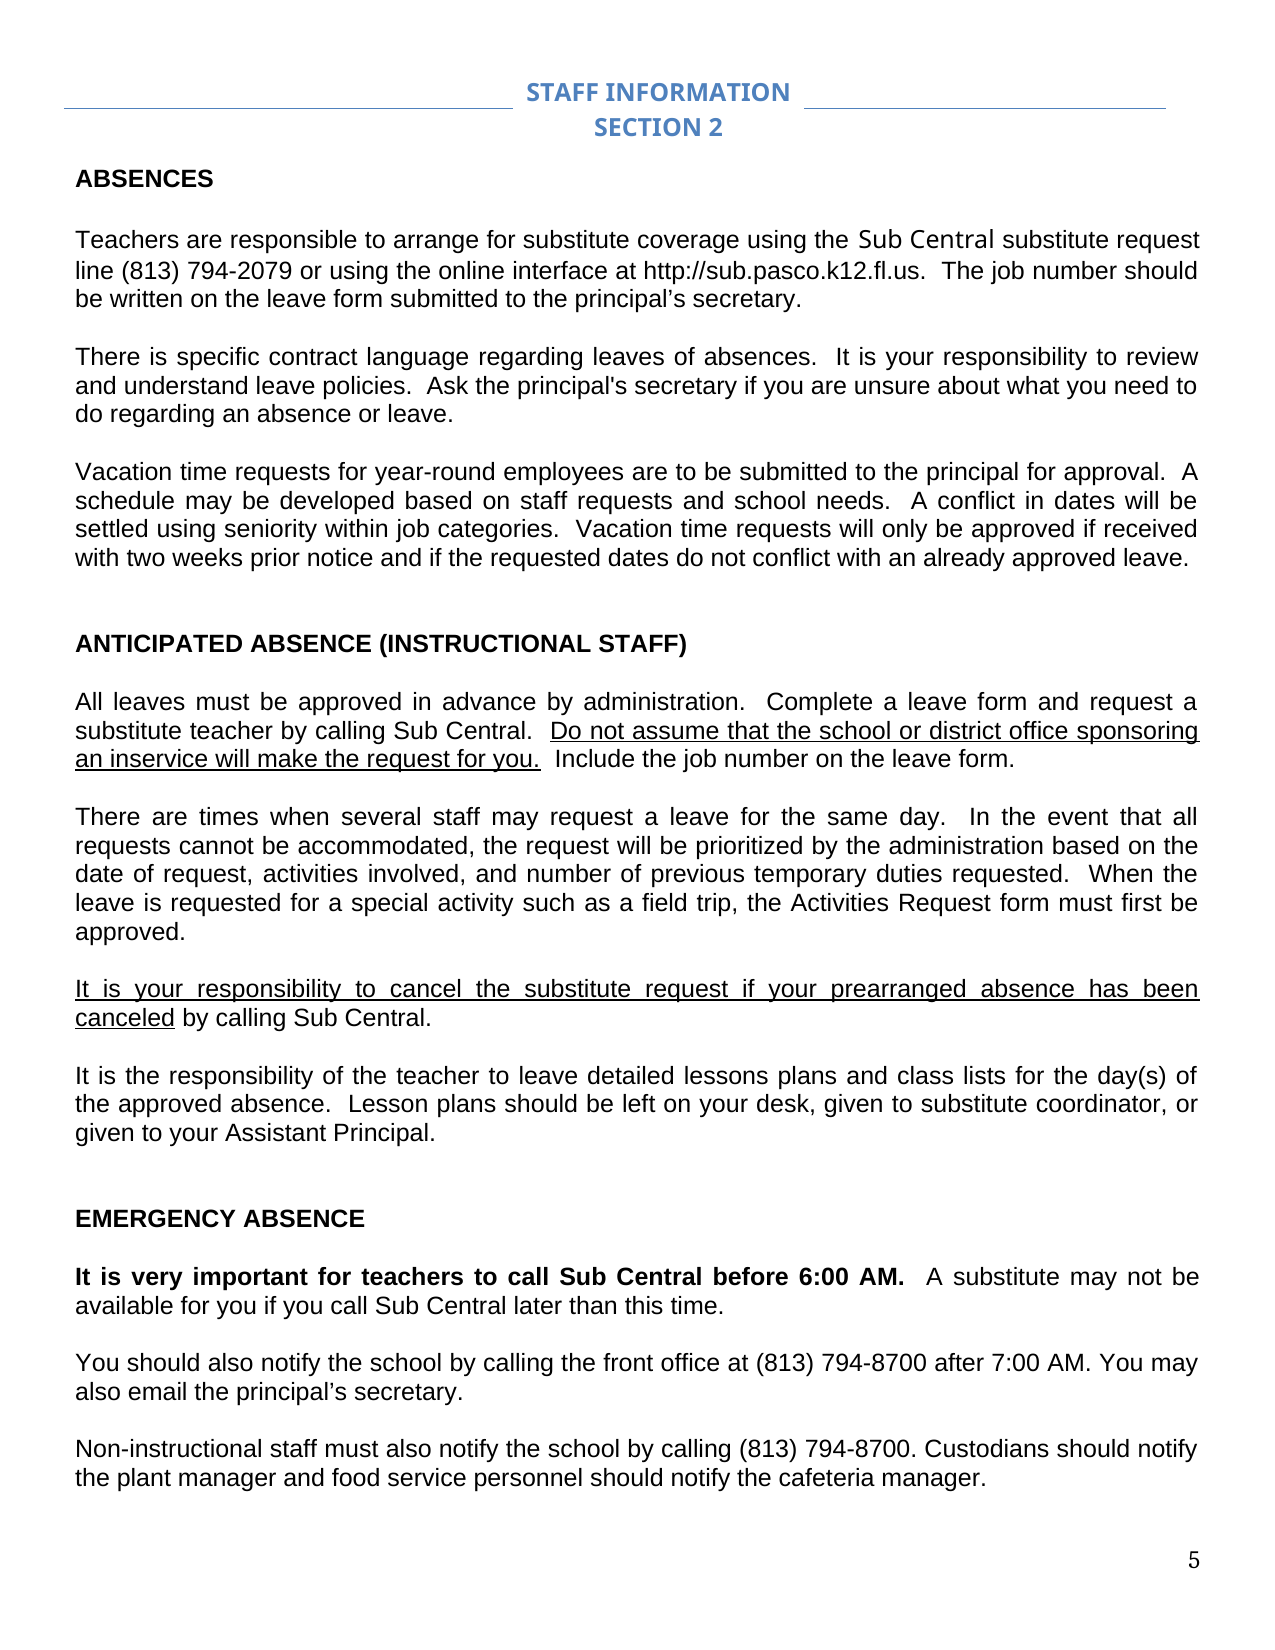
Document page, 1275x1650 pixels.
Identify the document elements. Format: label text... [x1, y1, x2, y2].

text It is the responsibility of the teacher to leave detailed lessons plans and class lists for the day(s) of the approved absence. Lesson plans should be left on your desk, given to substitute coordinator, or given to your Assistant Principal. [75, 1061, 1200, 1147]
text ANTICIPATED ABSENCE (INSTRUCTIONAL STAFF) [75, 629, 1200, 658]
text There is specific contract language regarding leaves of absences. It is your responsibility to review and understand leave policies. Ask the principal's secretary if you are unsure about what you need to do regarding an absence or leave. [75, 342, 1200, 428]
text Non-instructional staff must also notify the school by calling (813) 794-8700. Custodians should notify the plant manager and food service personnel should notify the cafeteria manager. [75, 1434, 1200, 1492]
text All leaves must be approved in advance by administration. Complete a leave form and request a substitute teacher by calling Sub Central. Do not assume that the school or district office sponsoring an inservice will make the request for you. Include the job number on the leave form. [75, 687, 1200, 773]
text It is your responsibility to cancel the substitute request if your prearranged absence has been canceled by calling Sub Central. [75, 974, 1200, 999]
text Vacation time requests for year-round employees are to be submitted to the principal for approval. A schedule may be developed based on staff requests and school needs. A conflict in dates will be settled using seniority within job categories. Vacation time requests will only be approved if received with two weeks prior notice and if the requested dates do not conflict with an already approved leave. [75, 457, 1200, 572]
text It is your responsibility to cancel the substitute request if your prearranged absence has been canceled by calling Sub Central. [75, 1001, 1200, 1032]
text There are times when several staff may request a leave for the same day. In the event that all requests cannot be accommodated, the request will be prioritized by the administration based on the date of request, activities involved, and number of previous temporary duties requested. When the leave is requested for a special activity such as a field trip, the Activities Request form must first be approved. [75, 802, 1200, 946]
text It is very important for teachers to call Sub Central before 6:00 AM. A substitute may not be available for you if you call Sub Central later than this time. [75, 1262, 1200, 1319]
text You should also notify the school by calling the front office at (813) 794-8700 after 7:00 AM. You may also email the principal’s secretary. [75, 1348, 1200, 1406]
text ABSENCES [75, 104, 1200, 193]
text EMERGENCY ABSENCE [75, 1204, 1200, 1233]
text Teachers are responsible to arrange for substitute coverage using the Sub Central substitute request line (813) 794-2079 or using the online interface at http://sub.pasco.k12.fl.us. The job number should be written on the leave form submitted to the principal’s secretary. [75, 222, 1200, 313]
